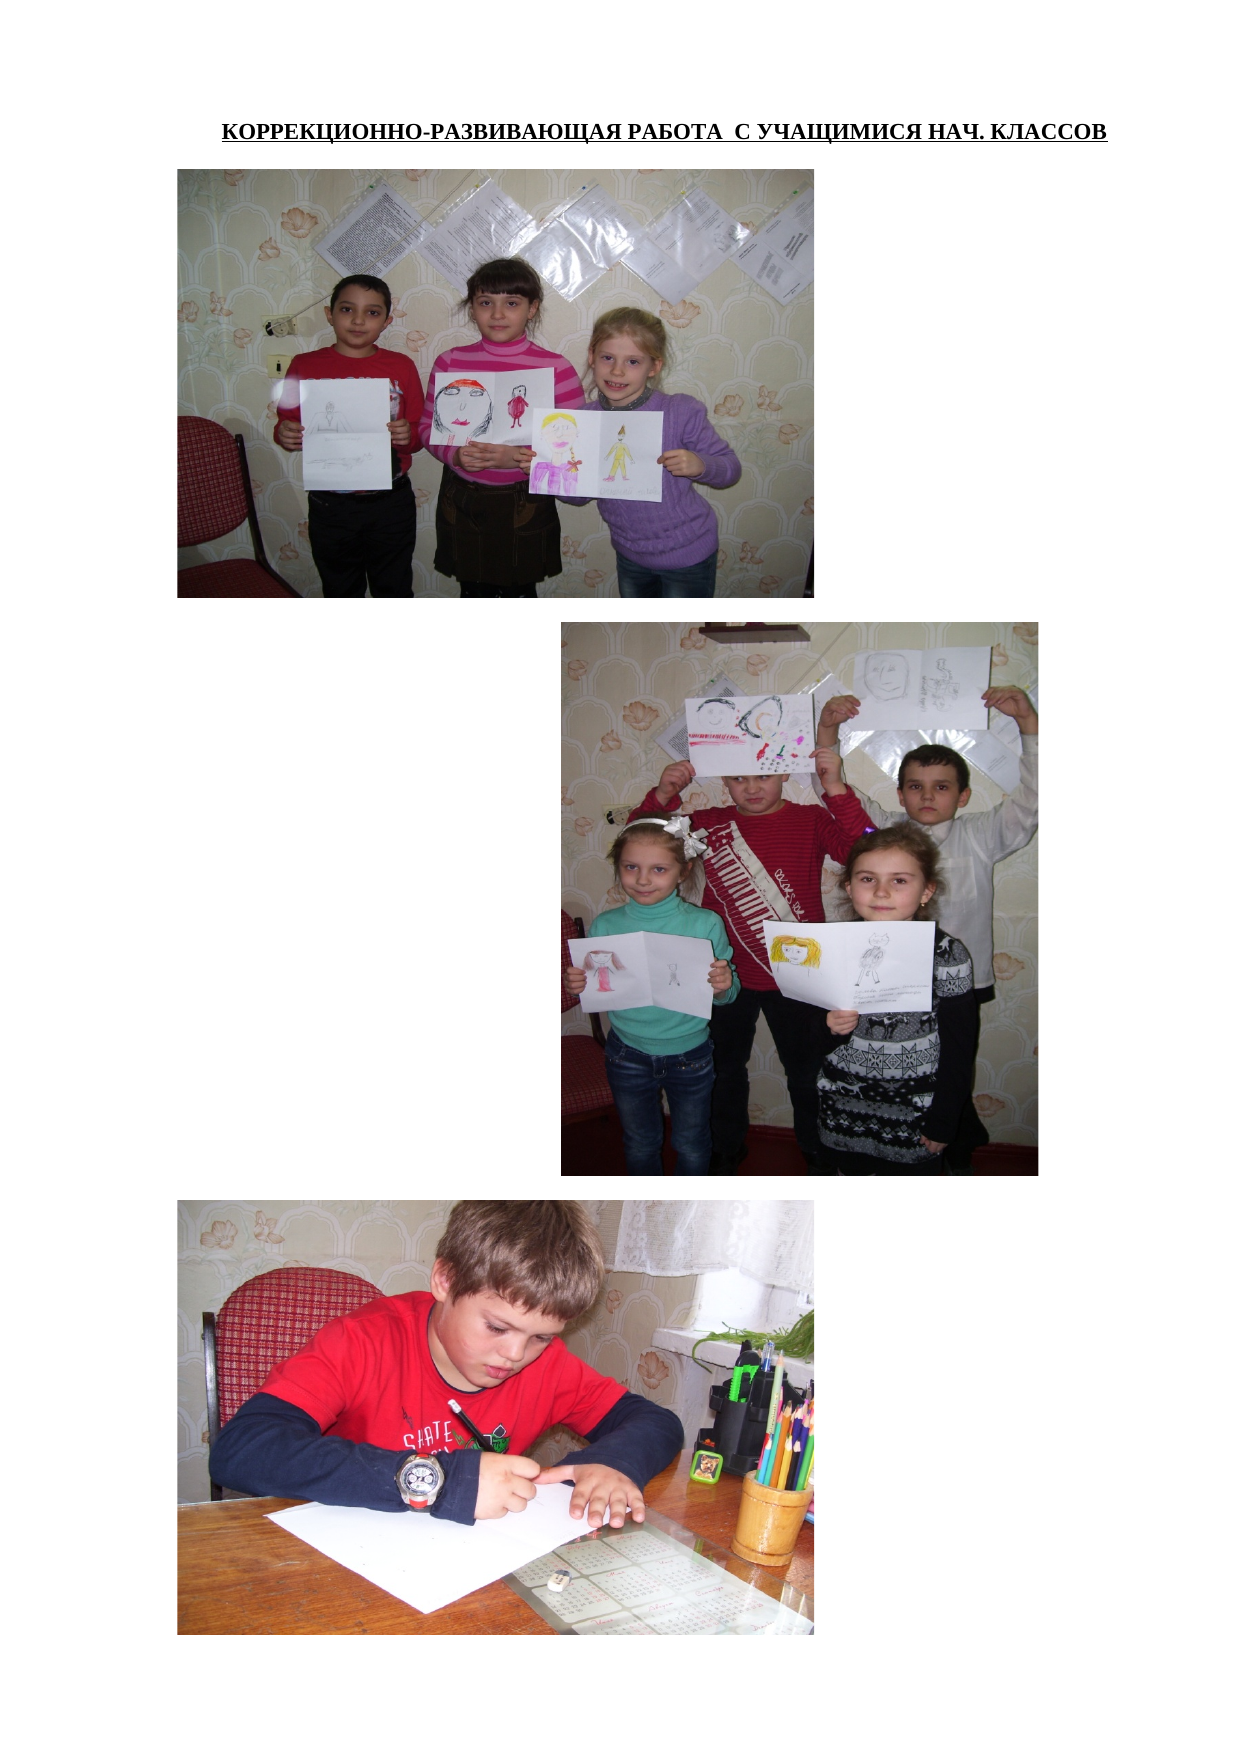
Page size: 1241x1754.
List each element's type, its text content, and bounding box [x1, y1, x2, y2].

picture [177, 1200, 815, 1635]
picture [177, 169, 815, 598]
text КОРРЕКЦИОННО-РАЗВИВАЮЩАЯ РАБОТА С УЧАЩИМИСЯ НАЧ. КЛАССОВ [177, 118, 1152, 144]
picture [561, 622, 1039, 1176]
